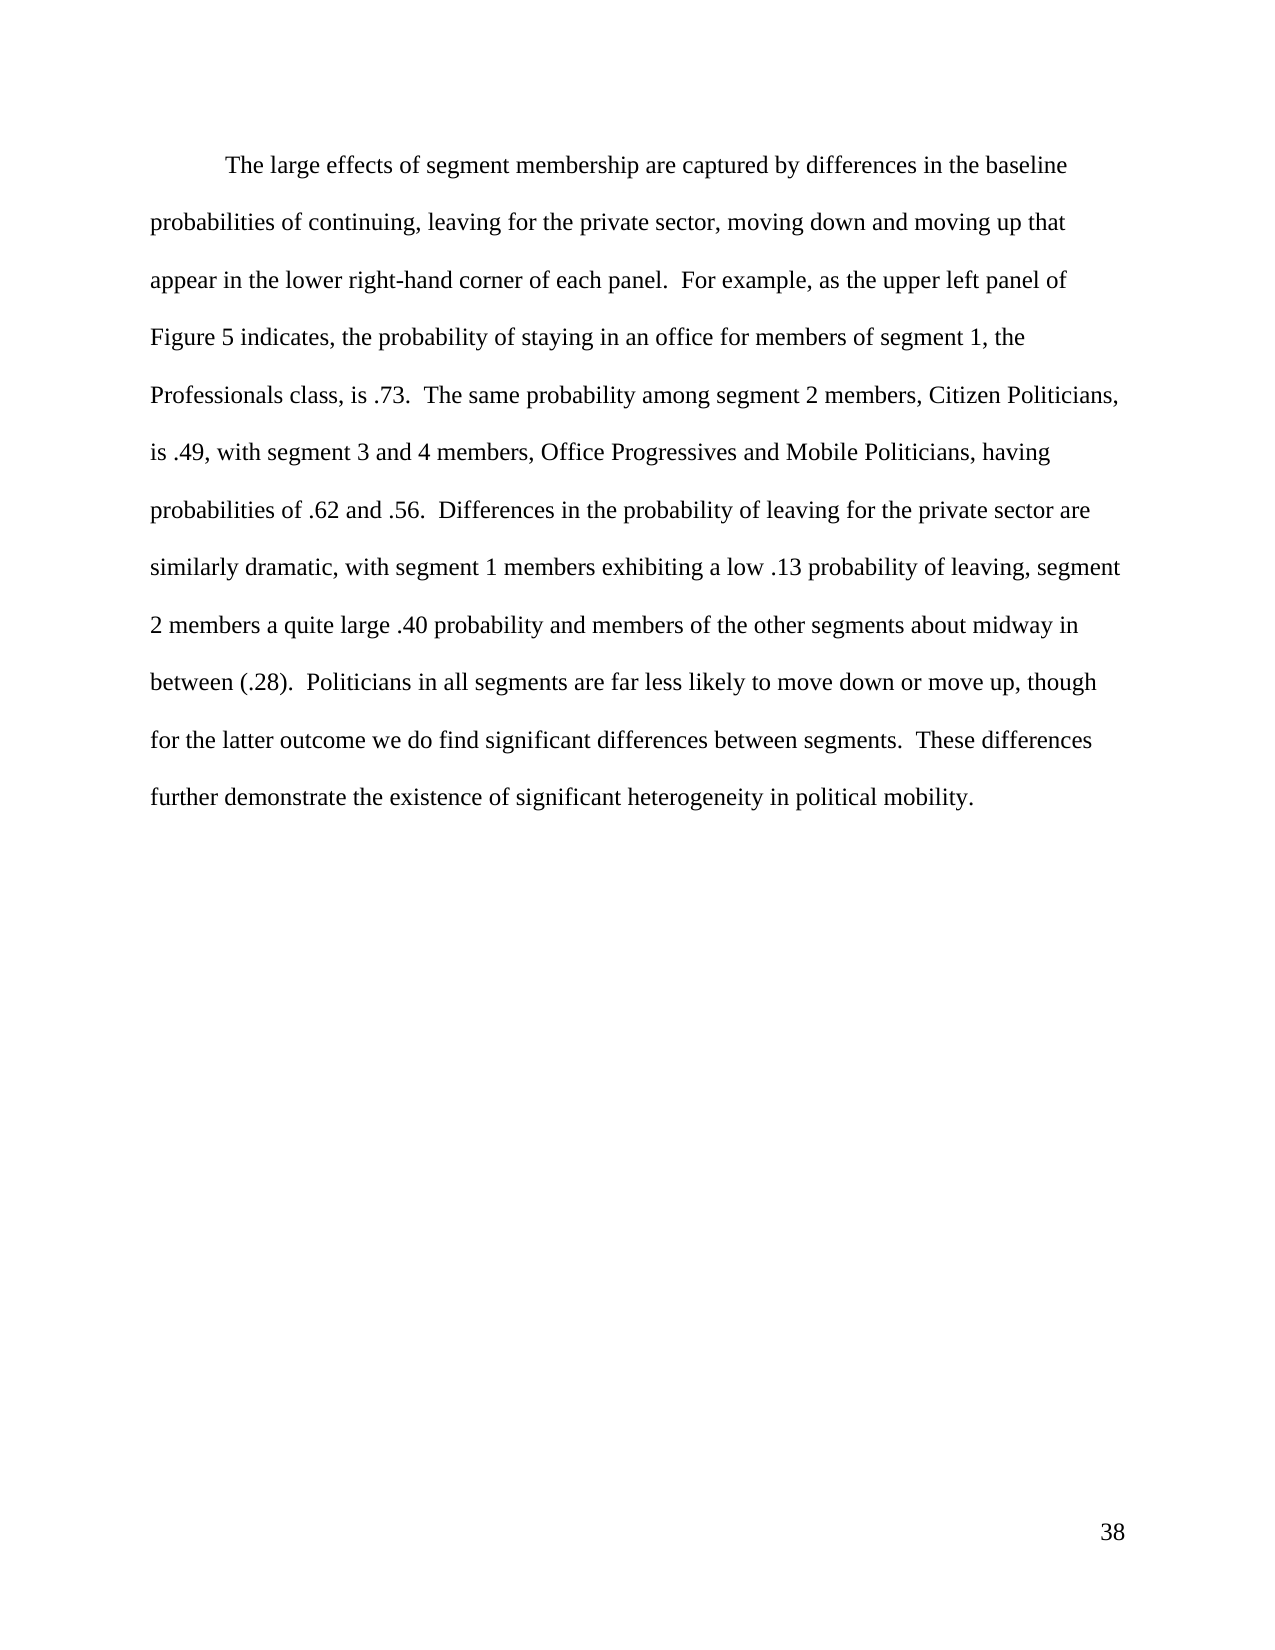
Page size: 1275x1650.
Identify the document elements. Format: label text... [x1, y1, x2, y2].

text The large effects of segment membership are captured by differences in the baseline probabilities of continuing, leaving for the private sector, moving down and moving up that appear in the lower right-hand corner of each panel. For example, as the upper left panel of Figure 5 indicates, the probability of staying in an office for members of segment 1, the Professionals class, is .73. The same probability among segment 2 members, Citizen Politicians, is .49, with segment 3 and 4 members, Office Progressives and Mobile Politicians, having probabilities of .62 and .56. Differences in the probability of leaving for the private sector are similarly dramatic, with segment 1 members exhibiting a low .13 probability of leaving, segment 2 members a quite large .40 probability and members of the other segments about midway in between (.28). Politicians in all segments are far less likely to move down or move up, though for the latter outcome we do find significant differences between segments. These differences further demonstrate the existence of significant heterogeneity in political mobility. [150, 150, 1125, 811]
